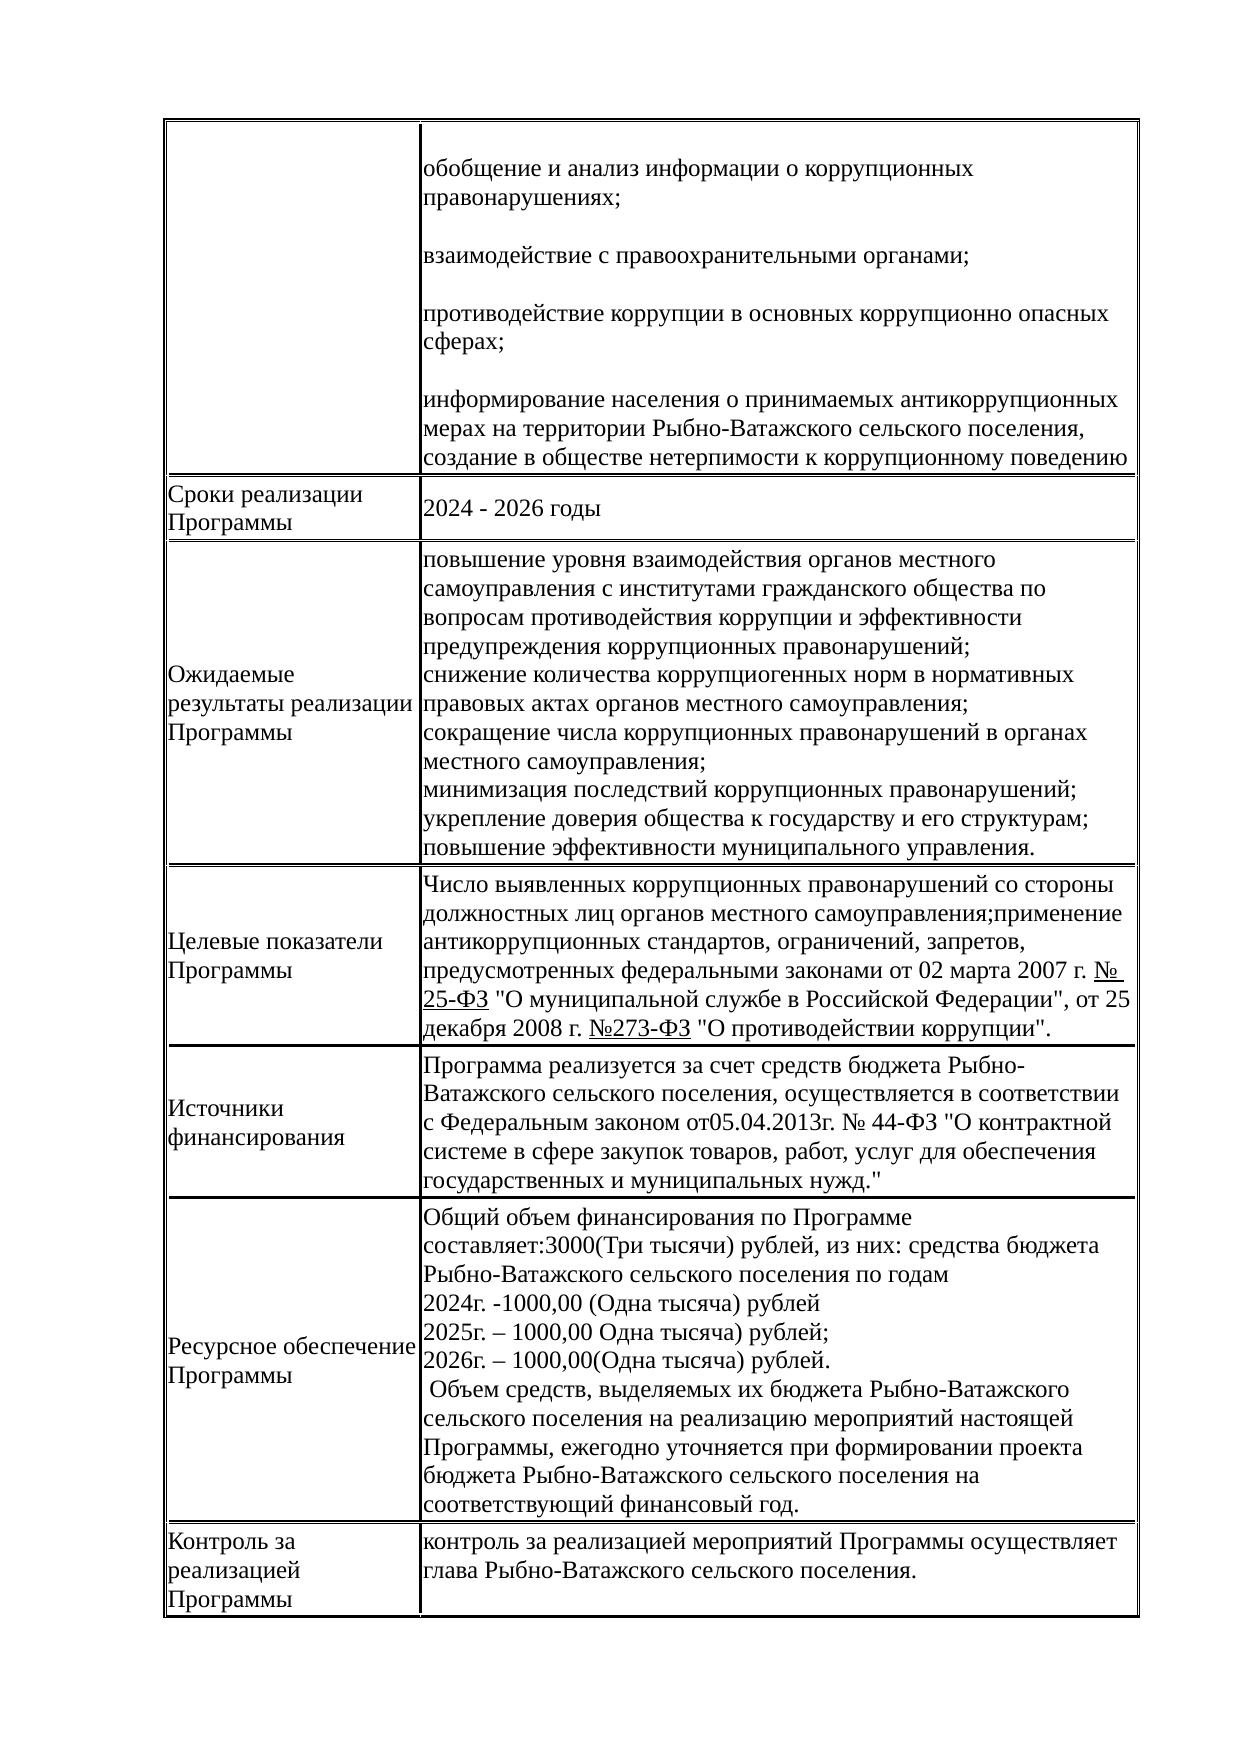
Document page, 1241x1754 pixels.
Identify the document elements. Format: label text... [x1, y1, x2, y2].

table_cell Источники финансирования [167, 1044, 419, 1196]
table_cell Программа реализуется за счет средств бюджета Рыбно-Ватажского сельского поселения, осуществляется в соответствии с Федеральным законом от05.04.2013г. № 44-ФЗ "О контрактной системе в сфере закупок товаров, работ, услуг для обеспечения государственных и муниципальных нужд." [422, 1044, 1137, 1196]
table_cell повышение уровня взаимодействия органов местного самоуправления с институтами гражданского общества по вопросам противодействия коррупции и эффективности предупреждения коррупционных правонарушений; снижение количества коррупциогенных норм в нормативных правовых актах органов местного самоуправления; сокращение числа коррупционных правонарушений в органах местного самоуправления; минимизация последствий коррупционных правонарушений; укрепление доверия общества к государству и его структурам; повышение эффективности муниципального управления. [420, 539, 1138, 863]
table_cell Ресурсное обеспечение Программы [167, 1196, 419, 1520]
table_cell Число выявленных коррупционных правонарушений со стороны должностных лиц органов местного самоуправления;применение антикоррупционных стандартов, ограничений, запретов, предусмотренных федеральными законами от 02 марта 2007 г. № 25-ФЗ "О муниципальной службе в Российской Федерации", от 25 декабря 2008 г. №273-ФЗ "О противодействии коррупции". [422, 863, 1137, 1044]
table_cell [167, 122, 420, 473]
table_cell 2024 - 2026 годы [422, 473, 1137, 539]
table_cell Ожидаемые результаты реализации Программы [165, 539, 420, 863]
table_cell Целевые показатели Программы [167, 863, 419, 1044]
table_cell Контроль за реализацией Программы [167, 1520, 420, 1615]
table_cell Сроки реализации Программы [167, 473, 419, 539]
table_cell Общий объем финансирования по Программе составляет:3000(Три тысячи) рублей, из них: средства бюджета Рыбно-Ватажского сельского поселения по годам 2024г. -1000,00 (Одна тысяча) рублей 2025г. – 1000,00 Одна тысяча) рублей; 2026г. – 1000,00(Одна тысяча) рублей. Объем средств, выделяемых их бюджета Рыбно-Ватажского сельского поселения на реализацию мероприятий настоящей Программы, ежегодно уточняется при формировании проекта бюджета Рыбно-Ватажского сельского поселения на соответствующий финансовый год. [422, 1196, 1137, 1520]
table_cell контроль за реализацией мероприятий Программы осуществляет глава Рыбно-Ватажского сельского поселения. [420, 1520, 1137, 1615]
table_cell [420, 122, 1137, 473]
